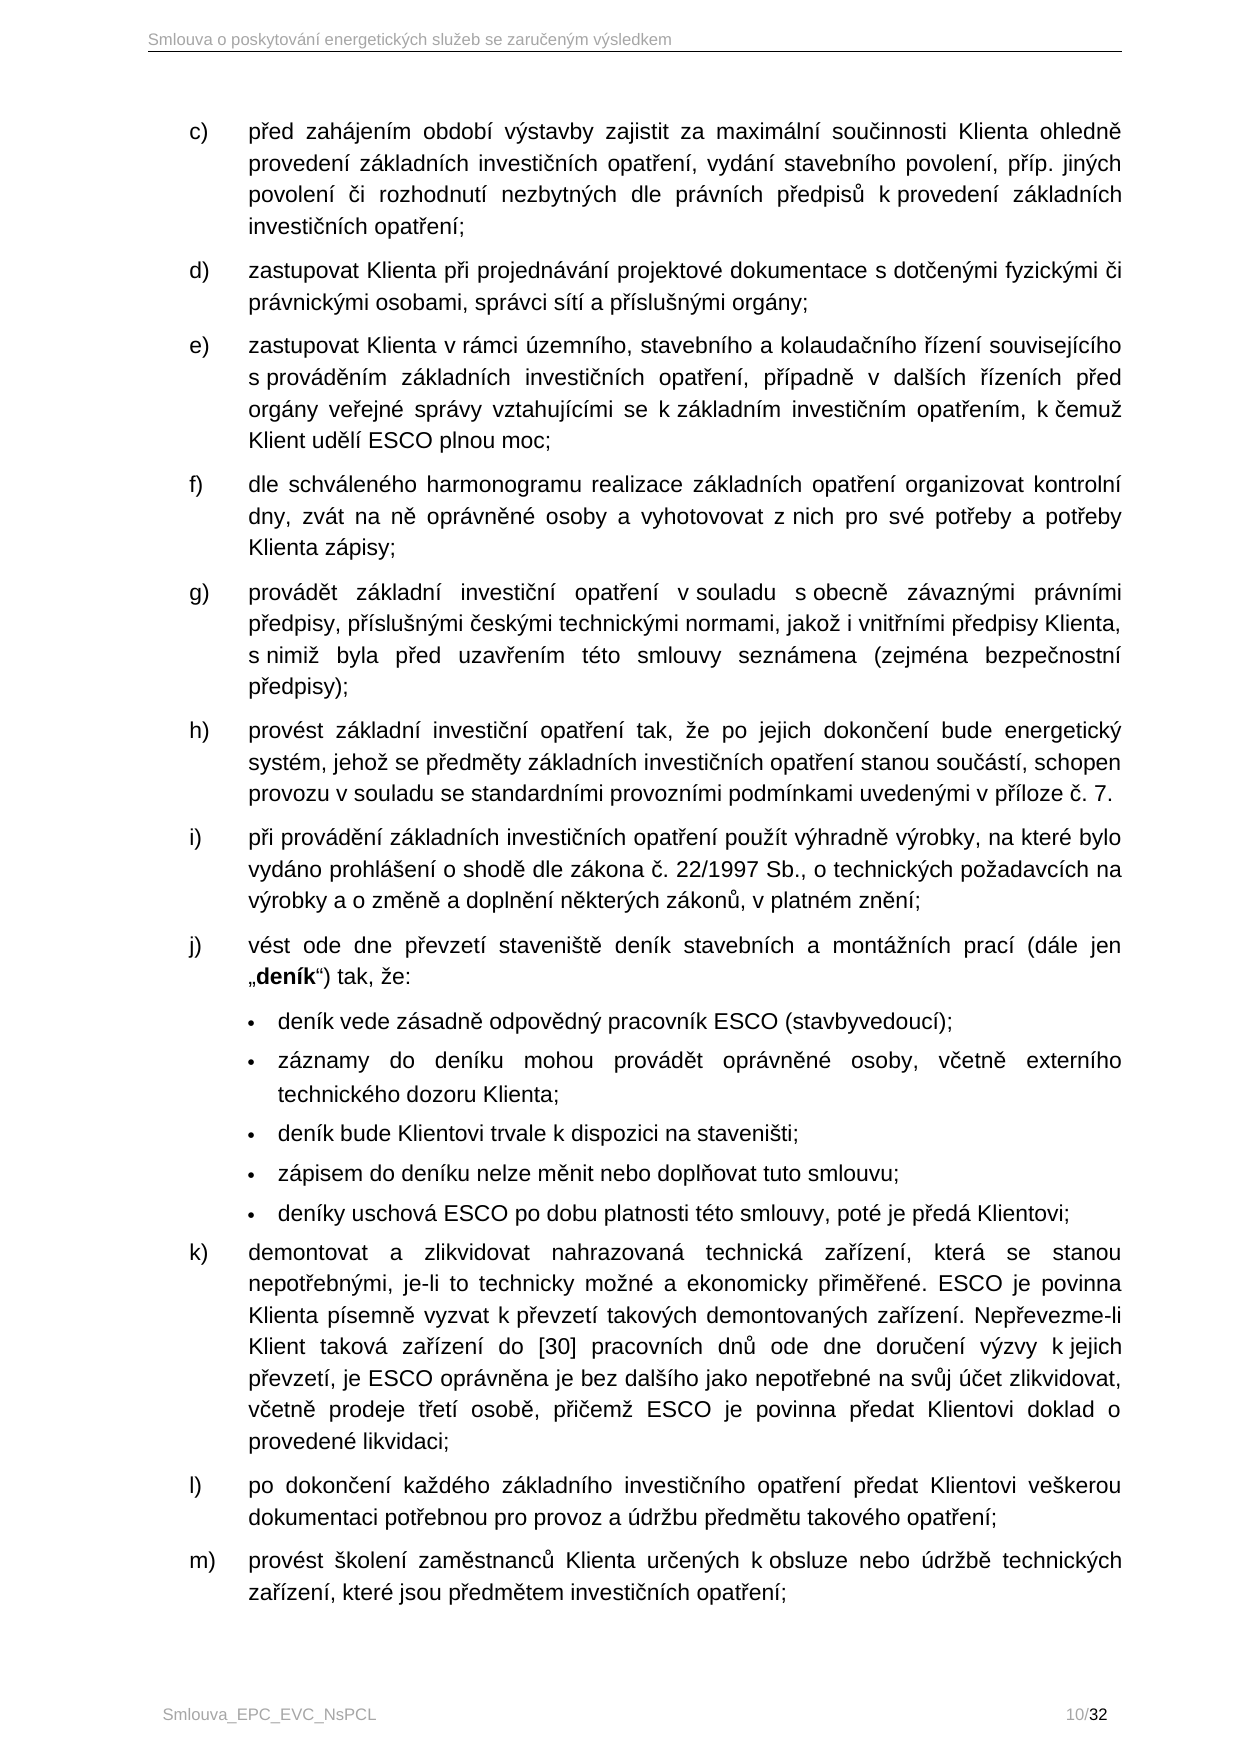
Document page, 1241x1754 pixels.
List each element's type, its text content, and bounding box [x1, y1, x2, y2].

text deníky uschová ESCO po dobu platnosti této smlouvy, poté je předá Klientovi; [248, 1193, 1122, 1226]
subtitle zastupovat Klienta v rámci územního, stavebního a kolaudačního řízení souvisejícího s prováděním základních investičních opatření, případně v dalších řízeních před orgány veřejné správy vztahujícími se k základním investičním opatřením, k čemuž Klient udělí ESCO plnou moc; [189, 332, 1122, 453]
subtitle provést školení zaměstnanců Klienta určených k obsluze nebo údržbě technických zařízení, které jsou předmětem investičních opatření; [189, 1547, 1122, 1605]
subtitle demontovat a zlikvidovat nahrazovaná technická zařízení, která se stanou nepotřebnými, je-li to technicky možné a ekonomicky přiměřené. ESCO je povinna Klienta písemně vyzvat k převzetí takových demontovaných zařízení. Nepřevezme-li Klient taková zařízení do [30] pracovních dnů ode dne doručení výzvy k jejich převzetí, je ESCO oprávněna je bez dalšího jako nepotřebné na svůj účet zlikvidovat, včetně prodeje třetí osobě, přičemž ESCO je povinna předat Klientovi doklad o provedené likvidaci; [189, 1238, 1122, 1454]
subtitle po dokončení každého základního investičního opatření předat Klientovi veškerou dokumentaci potřebnou pro provoz a údržbu předmětu takového opatření; [189, 1472, 1122, 1530]
subtitle dle schváleného harmonogramu realizace základních opatření organizovat kontrolní dny, zvát na ně oprávněné osoby a vyhotovovat z nich pro své potřeby a potřeby Klienta zápisy; [189, 471, 1122, 561]
subtitle před zahájením období výstavby zajistit za maximální součinnosti Klienta ohledně provedení základních investičních opatření, vydání stavebního povolení, příp. jiných povolení či rozhodnutí nezbytných dle právních předpisů k provedení základních investičních opatření; [189, 118, 1122, 239]
subtitle zastupovat Klienta při projednávání projektové dokumentace s dotčenými fyzickými či právnickými osobami, správci sítí a příslušnými orgány; [189, 257, 1122, 315]
text deník bude Klientovi trvale k dispozici na staveništi; [248, 1113, 1122, 1147]
subtitle provádět základní investiční opatření v souladu s obecně závaznými právními předpisy, příslušnými českými technickými normami, jakož i vnitřními předpisy Klienta, s nimiž byla před uzavřením této smlouvy seznámena (zejména bezpečnostní předpisy); [189, 578, 1122, 699]
subtitle provést základní investiční opatření tak, že po jejich dokončení bude energetický systém, jehož se předměty základních investičních opatření stanou součástí, schopen provozu v souladu se standardními provozními podmínkami uvedenými v příloze č. 7. [189, 717, 1122, 807]
subtitle vést ode dne převzetí staveniště deník stavebních a montážních prací (dále jen „deník“) tak, že: [189, 932, 1122, 989]
subtitle při provádění základních investičních opatření použít výhradně výrobky, na které bylo vydáno prohlášení o shodě dle zákona č. 22/1997 Sb., o technických požadavcích na výrobky a o změně a doplnění některých zákonů, v platném znění; [189, 824, 1122, 914]
text deník vede zásadně odpovědný pracovník ESCO (stavbyvedoucí); [248, 1001, 1122, 1034]
text zápisem do deníku nelze měnit nebo doplňovat tuto smlouvu; [248, 1153, 1122, 1186]
text záznamy do deníku mohou provádět oprávněné osoby, včetně externího technického dozoru Klienta; [248, 1041, 1122, 1107]
